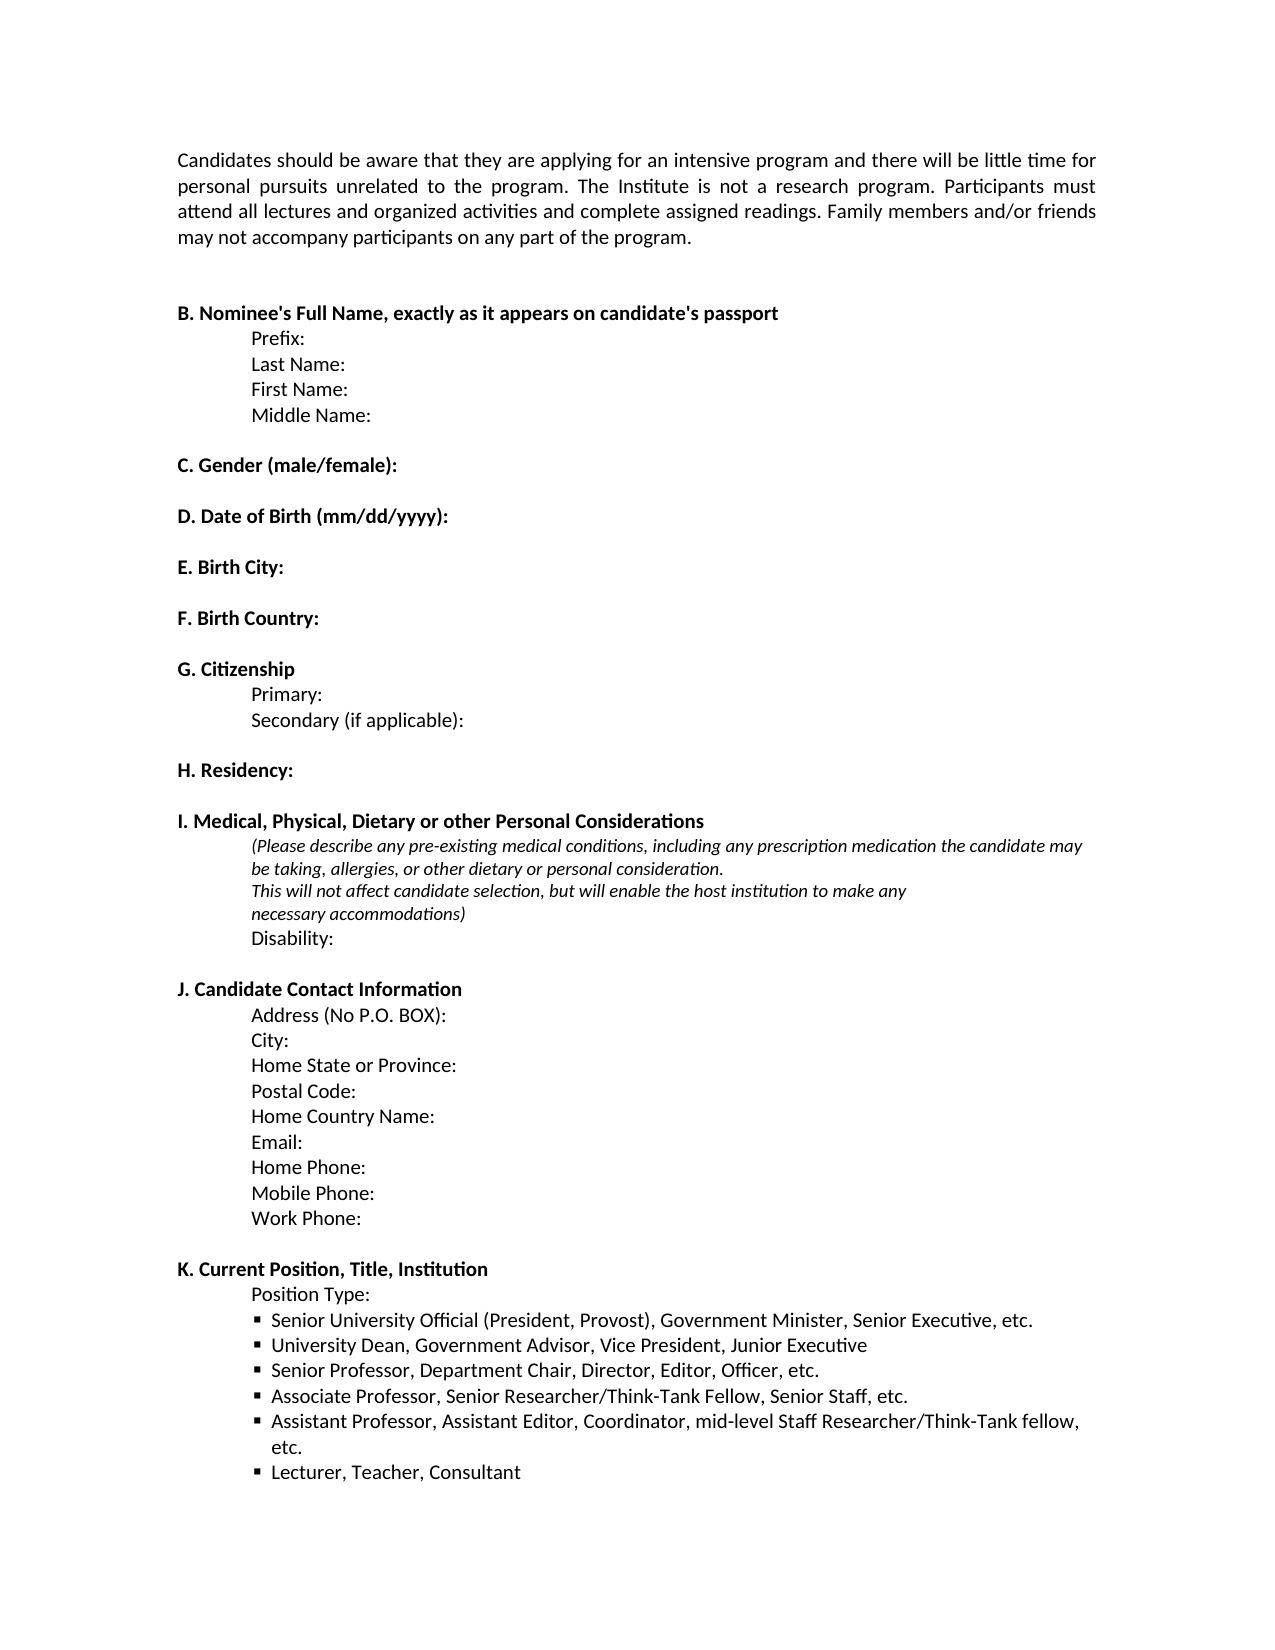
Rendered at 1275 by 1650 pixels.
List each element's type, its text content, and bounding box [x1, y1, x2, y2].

text Home State or Province: [177, 1053, 1098, 1078]
text necessary accommodations) [177, 903, 1098, 926]
list Senior University Official (President, Provost), Government Minister, Senior Executive, etc. [252, 1307, 1098, 1332]
text (Please describe any pre-existing medical conditions, including any prescription medication the candidate may be taking, allergies, or other dietary or personal consideration. [251, 834, 1098, 880]
text B. Nominee's Full Name, exactly as it appears on candidate's passport [177, 300, 1098, 326]
text Secondary (if applicable): [177, 707, 1098, 732]
text Disability: [177, 926, 1098, 951]
list Senior Professor, Department Chair, Director, Editor, Officer, etc. [252, 1358, 1098, 1383]
text Primary: [177, 681, 1098, 707]
text City: [177, 1027, 1098, 1053]
text Mobile Phone: [177, 1180, 1098, 1205]
text Work Phone: [177, 1205, 1098, 1231]
text Prefix: [177, 326, 1098, 351]
text I. Medical, Physical, Dietary or other Personal Considerations [177, 808, 1098, 834]
text Home Country Name: [177, 1103, 1098, 1129]
text F. Birth Country: [177, 605, 1098, 631]
text E. Birth City: [177, 554, 1098, 580]
text Home Phone: [177, 1154, 1098, 1180]
text K. Current Position, Title, Institution [177, 1256, 1098, 1281]
text Last Name: [177, 351, 1098, 376]
text First Name: [177, 376, 1098, 402]
text Middle Name: [177, 402, 1098, 427]
list Lecturer, Teacher, Consultant [252, 1459, 1098, 1485]
text C. Gender (male/female): [177, 453, 1098, 478]
text D. Date of Birth (mm/dd/yyyy): [177, 503, 1098, 529]
list Assistant Professor, Assistant Editor, Coordinator, mid-level Staff Researcher/Think-Tank fellow, etc. [252, 1408, 1098, 1459]
text Address (No P.O. BOX): [177, 1002, 1098, 1027]
list University Dean, Government Advisor, Vice President, Junior Executive [252, 1332, 1098, 1358]
text Position Type: [177, 1281, 1098, 1307]
text Email: [177, 1129, 1098, 1154]
text H. Residency: [177, 758, 1098, 783]
text J. Candidate Contact Information [177, 976, 1098, 1002]
list Associate Professor, Senior Researcher/Think-Tank Fellow, Senior Staff, etc. [252, 1383, 1098, 1408]
text Postal Code: [177, 1078, 1098, 1103]
text Candidates should be aware that they are applying for an intensive program and there will be little time for personal pursuits unrelated to the program. The Institute is not a research program. Participants must attend all lectures and organized activities and complete assigned readings. Family members and/or friends may not accompany participants on any part of the program. [177, 148, 1098, 249]
text This will not affect candidate selection, but will enable the host institution to make any [177, 880, 1098, 903]
text G. Citizenship [177, 656, 1098, 681]
